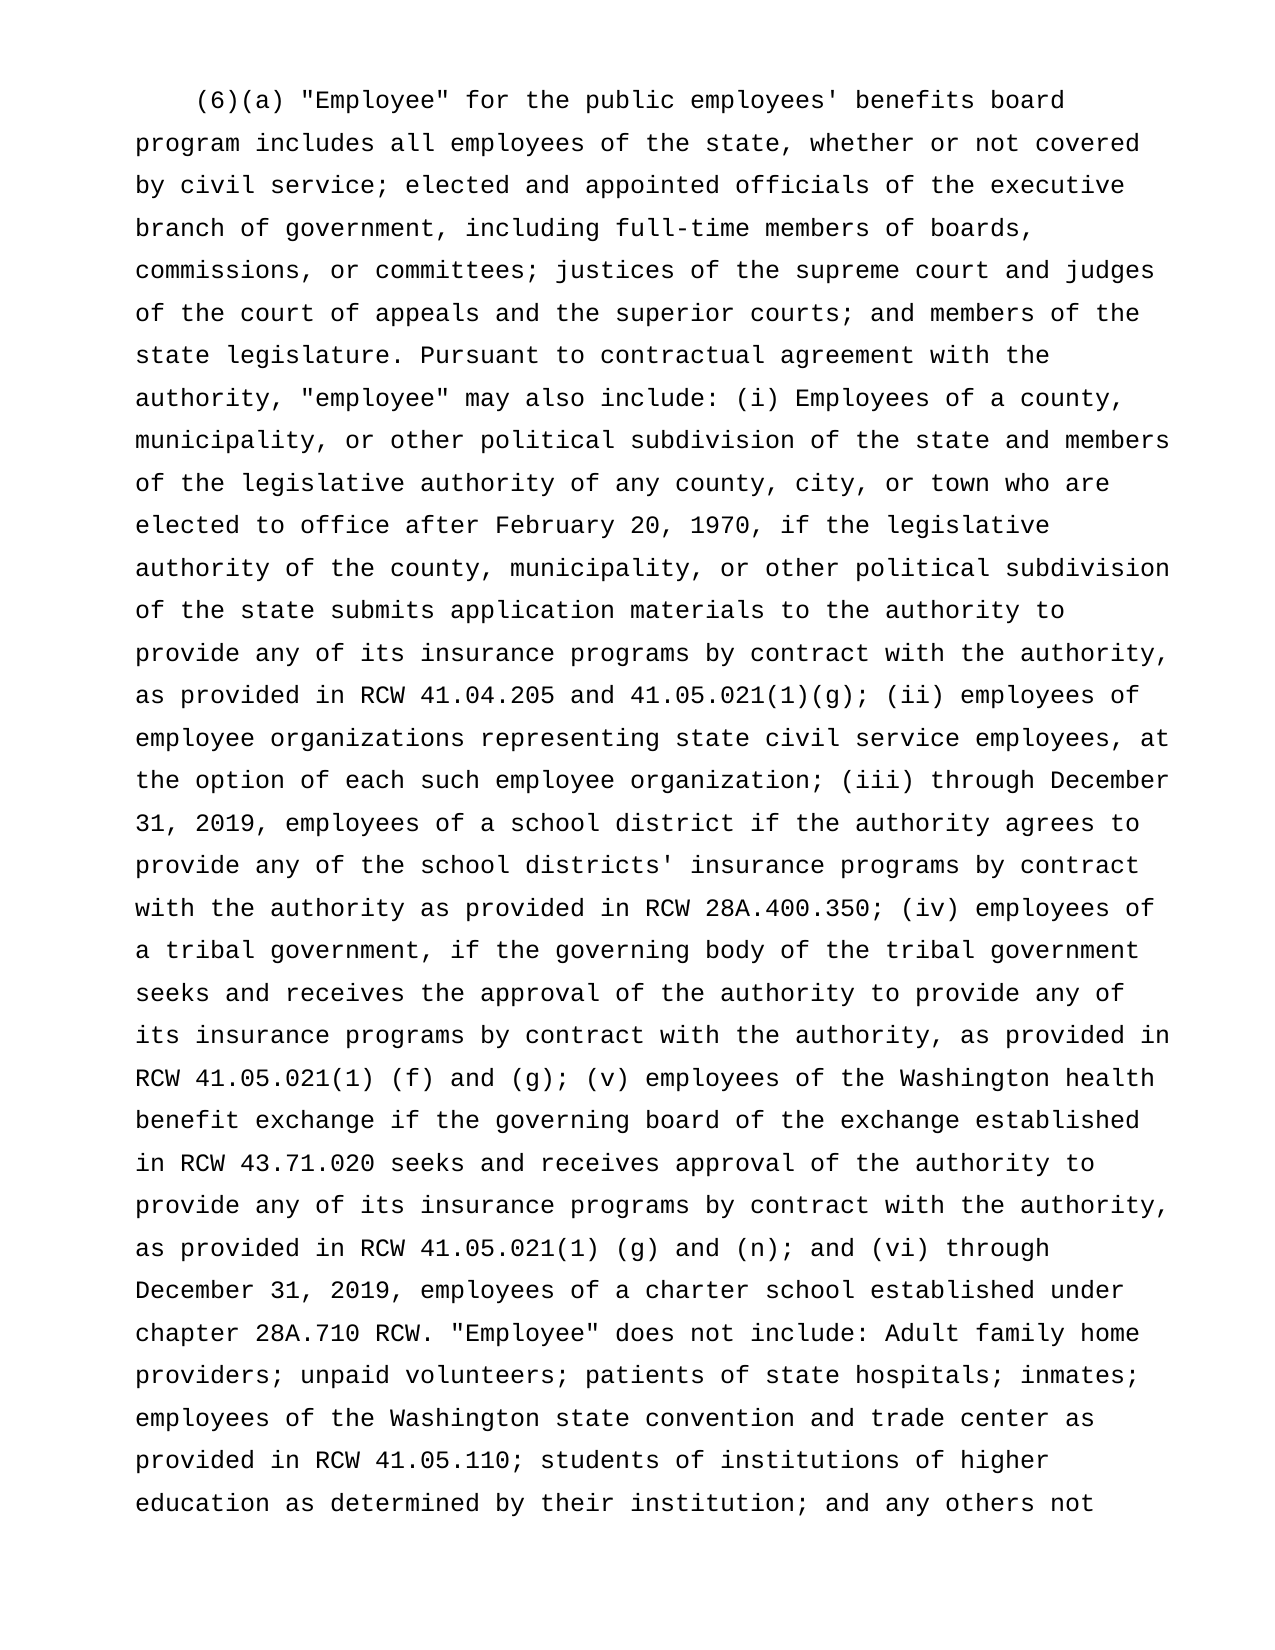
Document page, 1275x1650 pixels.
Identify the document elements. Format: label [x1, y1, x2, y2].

text [135, 75, 1170, 1520]
